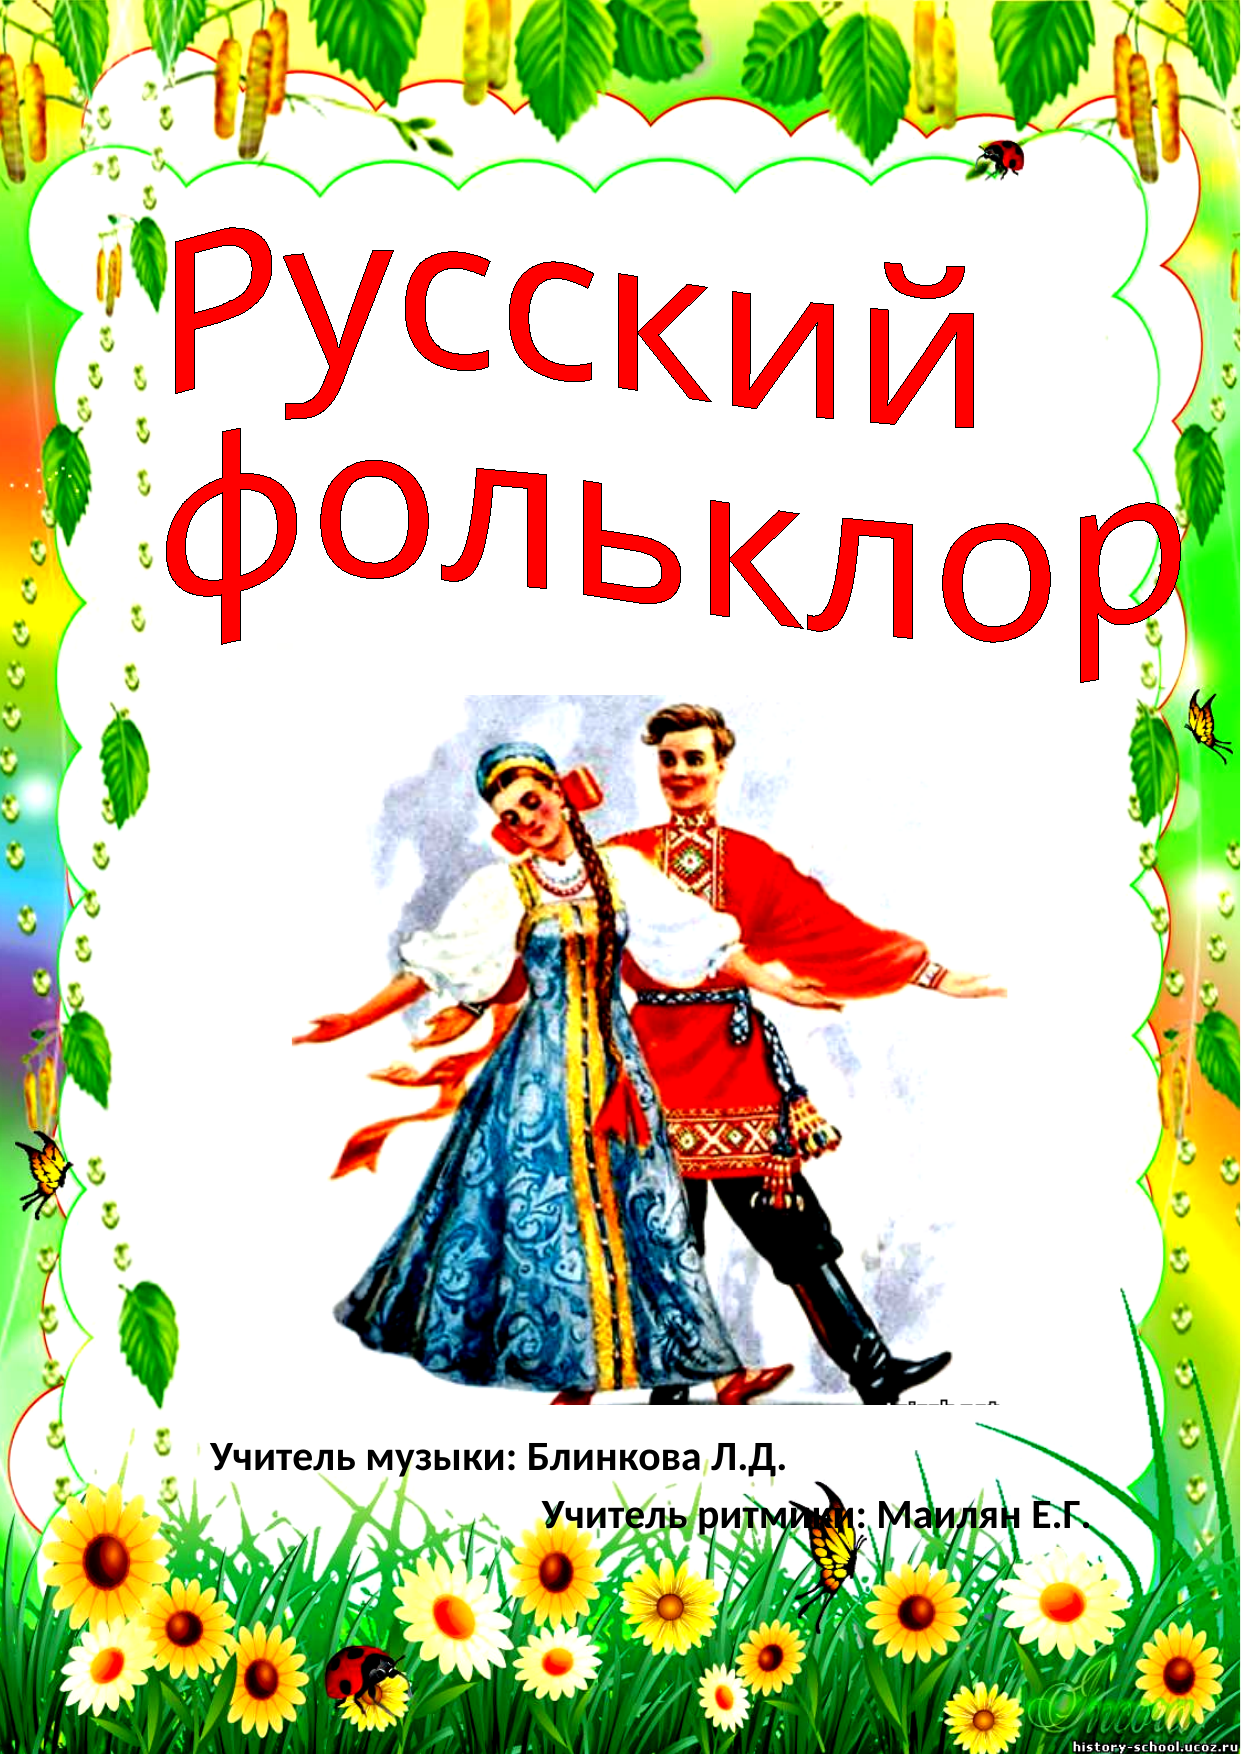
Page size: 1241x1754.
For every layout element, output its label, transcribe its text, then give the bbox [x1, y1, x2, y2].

text Учитель ритмики: Маилян Е.Г. [148, 1488, 1152, 1539]
picture [0, 0, 1241, 1754]
text Учитель музыки: Блинкова Л.Д. [148, 1429, 1152, 1480]
